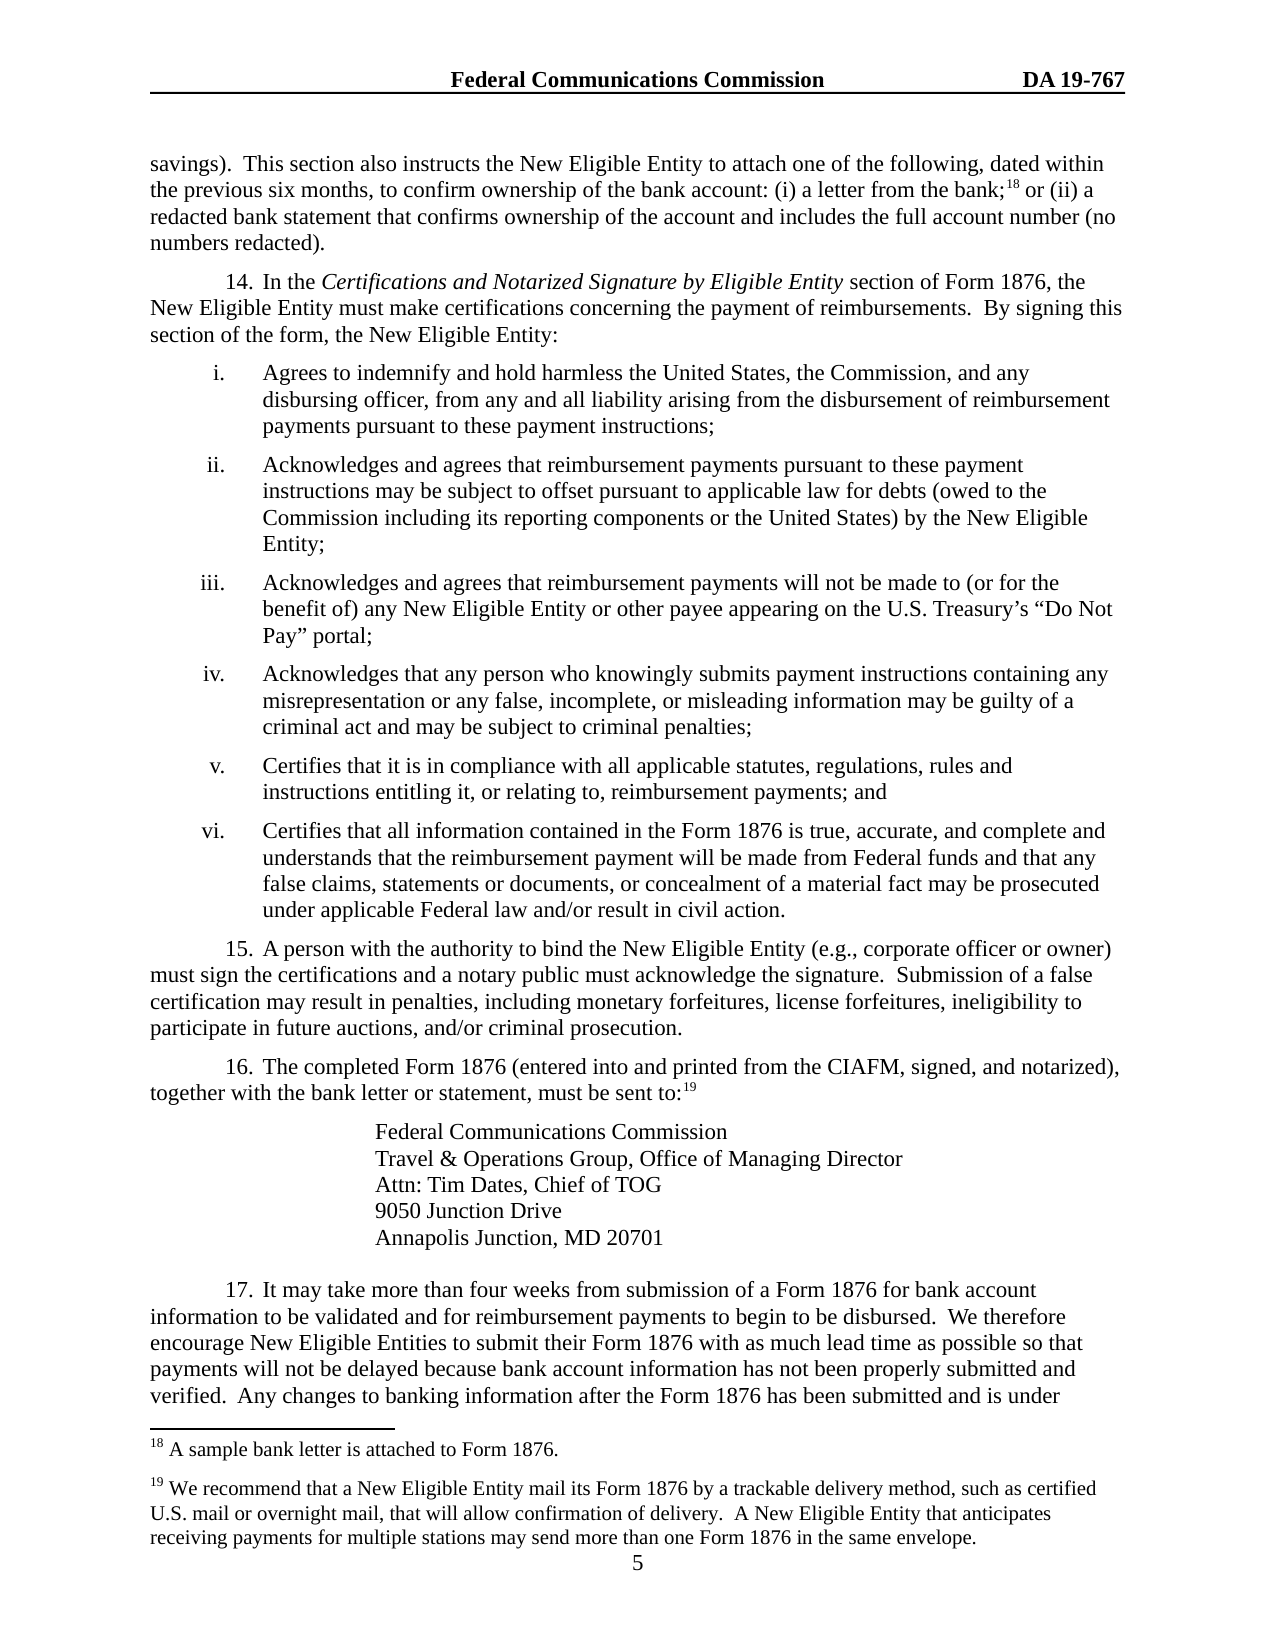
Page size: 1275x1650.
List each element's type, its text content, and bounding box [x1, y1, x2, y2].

list Acknowledges and agrees that reimbursement payments pursuant to these payment instructions may be subject to offset pursuant to applicable law for debts (owed to the Commission including its reporting components or the United States) by the New Eligible Entity; [225, 451, 1125, 556]
list Agrees to indemnify and hold harmless the United States, the Commission, and any disbursing officer, from any and all liability arising from the disbursement of reimbursement payments pursuant to these payment instructions; [225, 359, 1125, 438]
text A person with the authority to bind the New Eligible Entity (e.g., corporate officer or owner) must sign the certifications and a notary public must acknowledge the signature. Submission of a false certification may result in penalties, including monetary forfeitures, license forfeitures, ineligibility to participate in future auctions, and/or criminal prosecution. [150, 935, 1125, 1041]
text The completed Form 1876 (entered into and printed from the CIAFM, signed, and notarized), together with the bank letter or statement, must be sent to: [150, 1053, 1125, 1106]
text 9050 Junction Drive [375, 1197, 1125, 1224]
list Acknowledges and agrees that reimbursement payments will not be made to (or for the benefit of) any New Eligible Entity or other payee appearing on the U.S. Treasury’s “Do Not Pay” portal; [225, 569, 1125, 648]
list Acknowledges that any person who knowingly submits payment instructions containing any misrepresentation or any false, incomplete, or misleading information may be guilty of a criminal act and may be subject to criminal penalties; [225, 661, 1125, 739]
text Travel & Operations Group, Office of Managing Director [375, 1145, 1125, 1171]
text Attn: Tim Dates, Chief of TOG [375, 1171, 1125, 1197]
list Certifies that all information contained in the Form 1876 is true, accurate, and complete and understands that the reimbursement payment will be made from Federal funds and that any false claims, statements or documents, or concealment of a material fact may be prosecuted under applicable Federal law and/or result in civil action. [225, 817, 1125, 923]
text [150, 150, 1125, 255]
text Annapolis Junction, MD 20701 [375, 1224, 1125, 1250]
text In the Certifications and Notarized Signature by Eligible Entity section of Form 1876, the New Eligible Entity must make certifications concerning the payment of reimbursements. By signing this section of the form, the New Eligible Entity: [150, 268, 1125, 347]
list Certifies that it is in compliance with all applicable statutes, regulations, rules and instructions entitling it, or relating to, reimbursement payments; and [225, 752, 1125, 805]
text Federal Communications Commission [375, 1118, 1125, 1145]
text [150, 1276, 1125, 1408]
